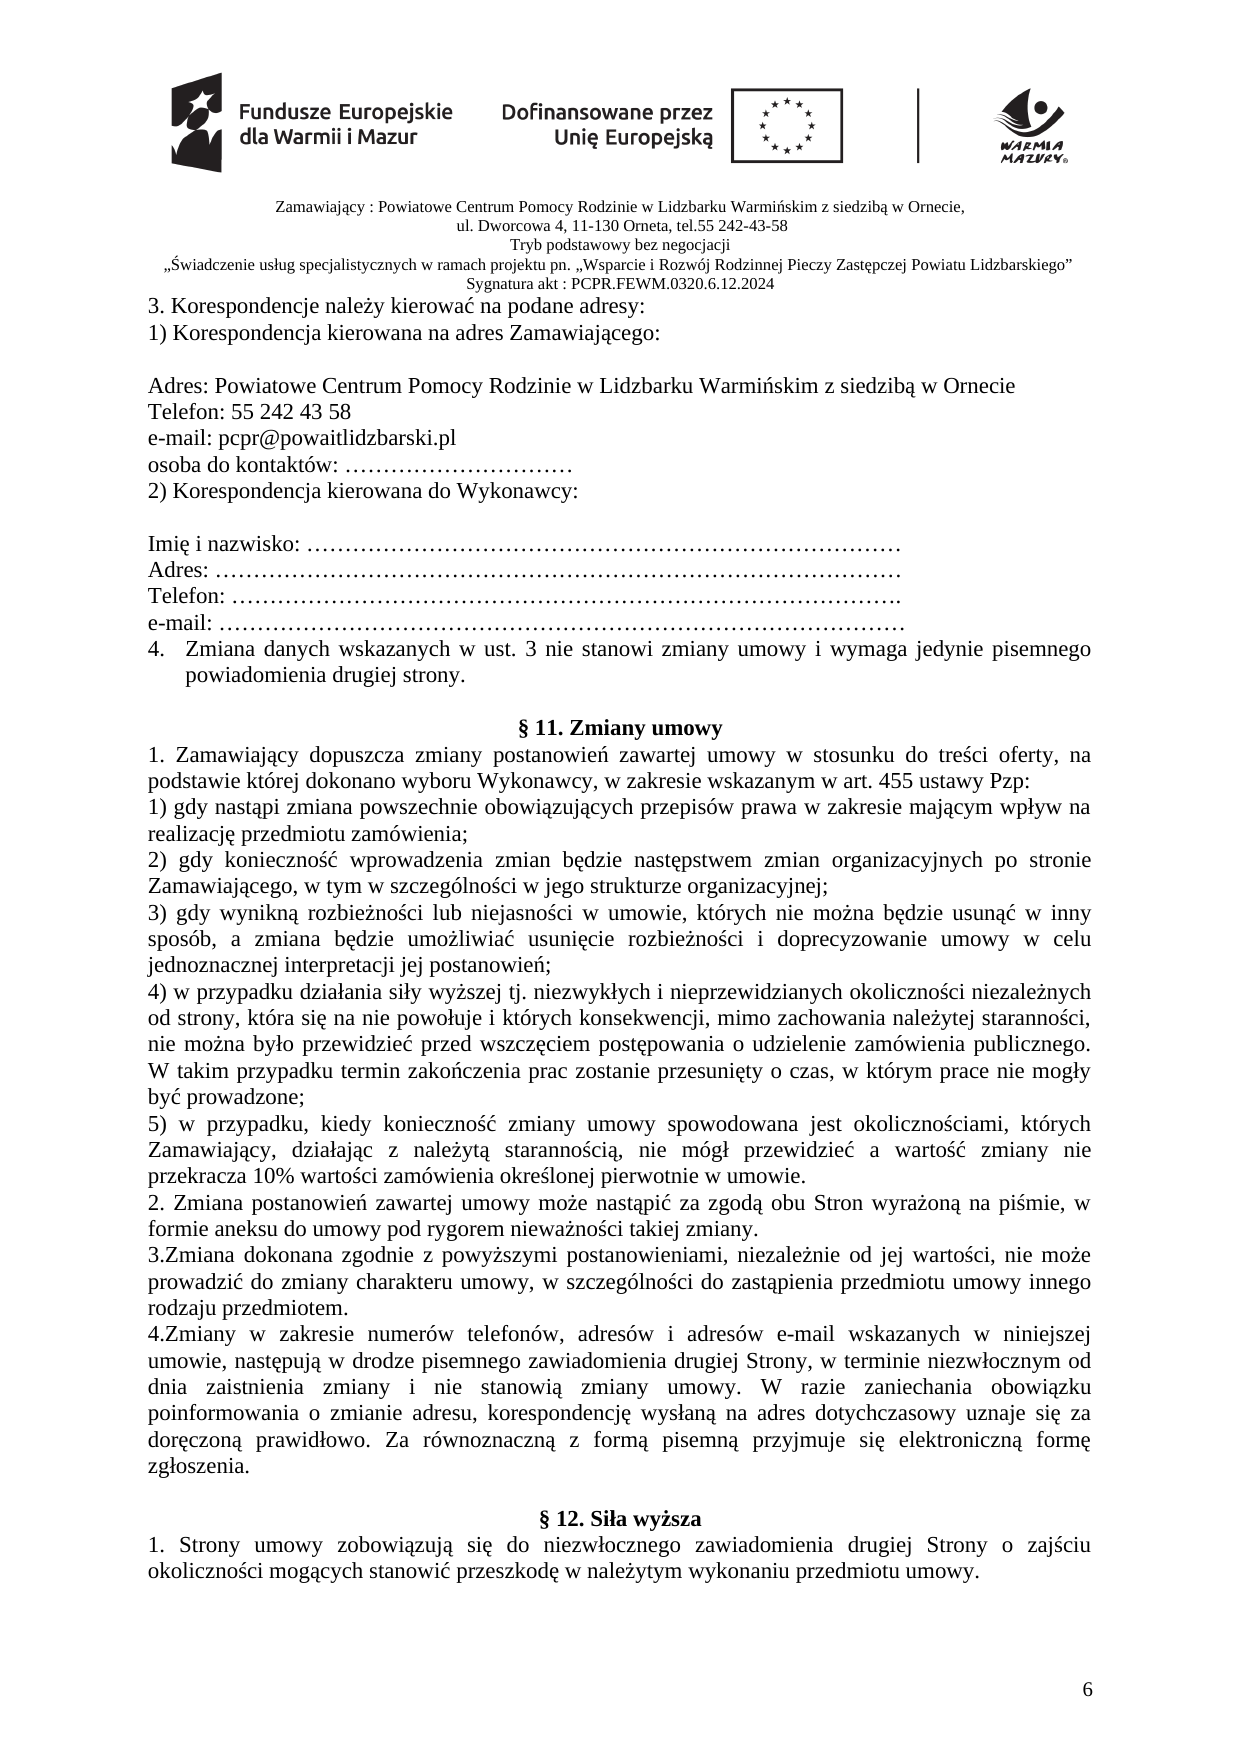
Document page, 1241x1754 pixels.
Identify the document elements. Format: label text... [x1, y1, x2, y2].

text e-mail: pcpr@powaitlidzbarski.pl [148, 424, 1093, 451]
text Adres: Powiatowe Centrum Pomocy Rodzinie w Lidzbarku Warmińskim z siedzibą w Ornecie [148, 372, 1093, 398]
text 5) w przypadku, kiedy konieczność zmiany umowy spowodowana jest okolicznościami, których Zamawiający, działając z należytą starannością, nie mógł przewidzieć a wartość zmiany nie przekracza 10% wartości zamówienia określonej pierwotnie w umowie. [148, 1109, 1093, 1189]
text 3. Korespondencje należy kierować na podane adresy: [148, 293, 1093, 319]
text § 12. Siła wyższa [148, 1505, 1093, 1531]
text e-mail: ……………………………………………………………………………… [148, 609, 1093, 635]
text Telefon: ……………………………………………………………………………. [148, 582, 1093, 609]
text 3.Zmiana dokonana zgodnie z powyższymi postanowieniami, niezależnie od jej wartości, nie może prowadzić do zmiany charakteru umowy, w szczególności do zastąpienia przedmiotu umowy innego rodzaju przedmiotem. [148, 1241, 1093, 1320]
picture [147, 47, 1093, 197]
text 1) Korespondencja kierowana na adres Zamawiającego: [148, 319, 1093, 345]
text 1) gdy nastąpi zmiana powszechnie obowiązujących przepisów prawa w zakresie mającym wpływ na realizację przedmiotu zamówienia; [148, 793, 1093, 846]
text 2) gdy konieczność wprowadzenia zmian będzie następstwem zmian organizacyjnych po stronie Zamawiającego, w tym w szczególności w jego strukturze organizacyjnej; [148, 846, 1093, 899]
text § 11. Zmiany umowy [148, 714, 1093, 741]
text Adres: ……………………………………………………………………………… [148, 556, 1093, 582]
text Imię i nazwisko: …………………………………………………………………… [148, 530, 1093, 556]
text 2) Korespondencja kierowana do Wykonawcy: [148, 477, 1093, 503]
text Telefon: 55 242 43 58 [148, 398, 1093, 424]
text 3) gdy wynikną rozbieżności lub niejasności w umowie, których nie można będzie usunąć w inny sposób, a zmiana będzie umożliwiać usunięcie rozbieżności i doprecyzowanie umowy w celu jednoznacznej interpretacji jej postanowień; [148, 899, 1093, 978]
text 1. Strony umowy zobowiązują się do niezwłocznego zawiadomienia drugiej Strony o zajściu okoliczności mogących stanowić przeszkodę w należytym wykonaniu przedmiotu umowy. [148, 1531, 1093, 1584]
list Zmiana danych wskazanych w ust. 3 nie stanowi zmiany umowy i wymaga jedynie pisemnego powiadomienia drugiej strony. [148, 635, 1093, 688]
text osoba do kontaktów: ………………………… [148, 451, 1093, 477]
text 1. Zamawiający dopuszcza zmiany postanowień zawartej umowy w stosunku do treści oferty, na podstawie której dokonano wyboru Wykonawcy, w zakresie wskazanym w art. 455 ustawy Pzp: [148, 741, 1093, 793]
text 4) w przypadku działania siły wyższej tj. niezwykłych i nieprzewidzianych okoliczności niezależnych od strony, która się na nie powołuje i których konsekwencji, mimo zachowania należytej staranności, nie można było przewidzieć przed wszczęciem postępowania o udzielenie zamówienia publicznego. W takim przypadku termin zakończenia prac zostanie przesunięty o czas, w którym prace nie mogły być prowadzone; [148, 978, 1093, 1109]
text 2. Zmiana postanowień zawartej umowy może nastąpić za zgodą obu Stron wyrażoną na piśmie, w formie aneksu do umowy pod rygorem nieważności takiej zmiany. [148, 1189, 1093, 1241]
text 4.Zmiany w zakresie numerów telefonów, adresów i adresów e-mail wskazanych w niniejszej umowie, następują w drodze pisemnego zawiadomienia drugiej Strony, w terminie niezwłocznym od dnia zaistnienia zmiany i nie stanowią zmiany umowy. W razie zaniechania obowiązku poinformowania o zmianie adresu, korespondencję wysłaną na adres dotychczasowy uznaje się za doręczoną prawidłowo. Za równoznaczną z formą pisemną przyjmuje się elektroniczną formę zgłoszenia. [148, 1320, 1093, 1478]
